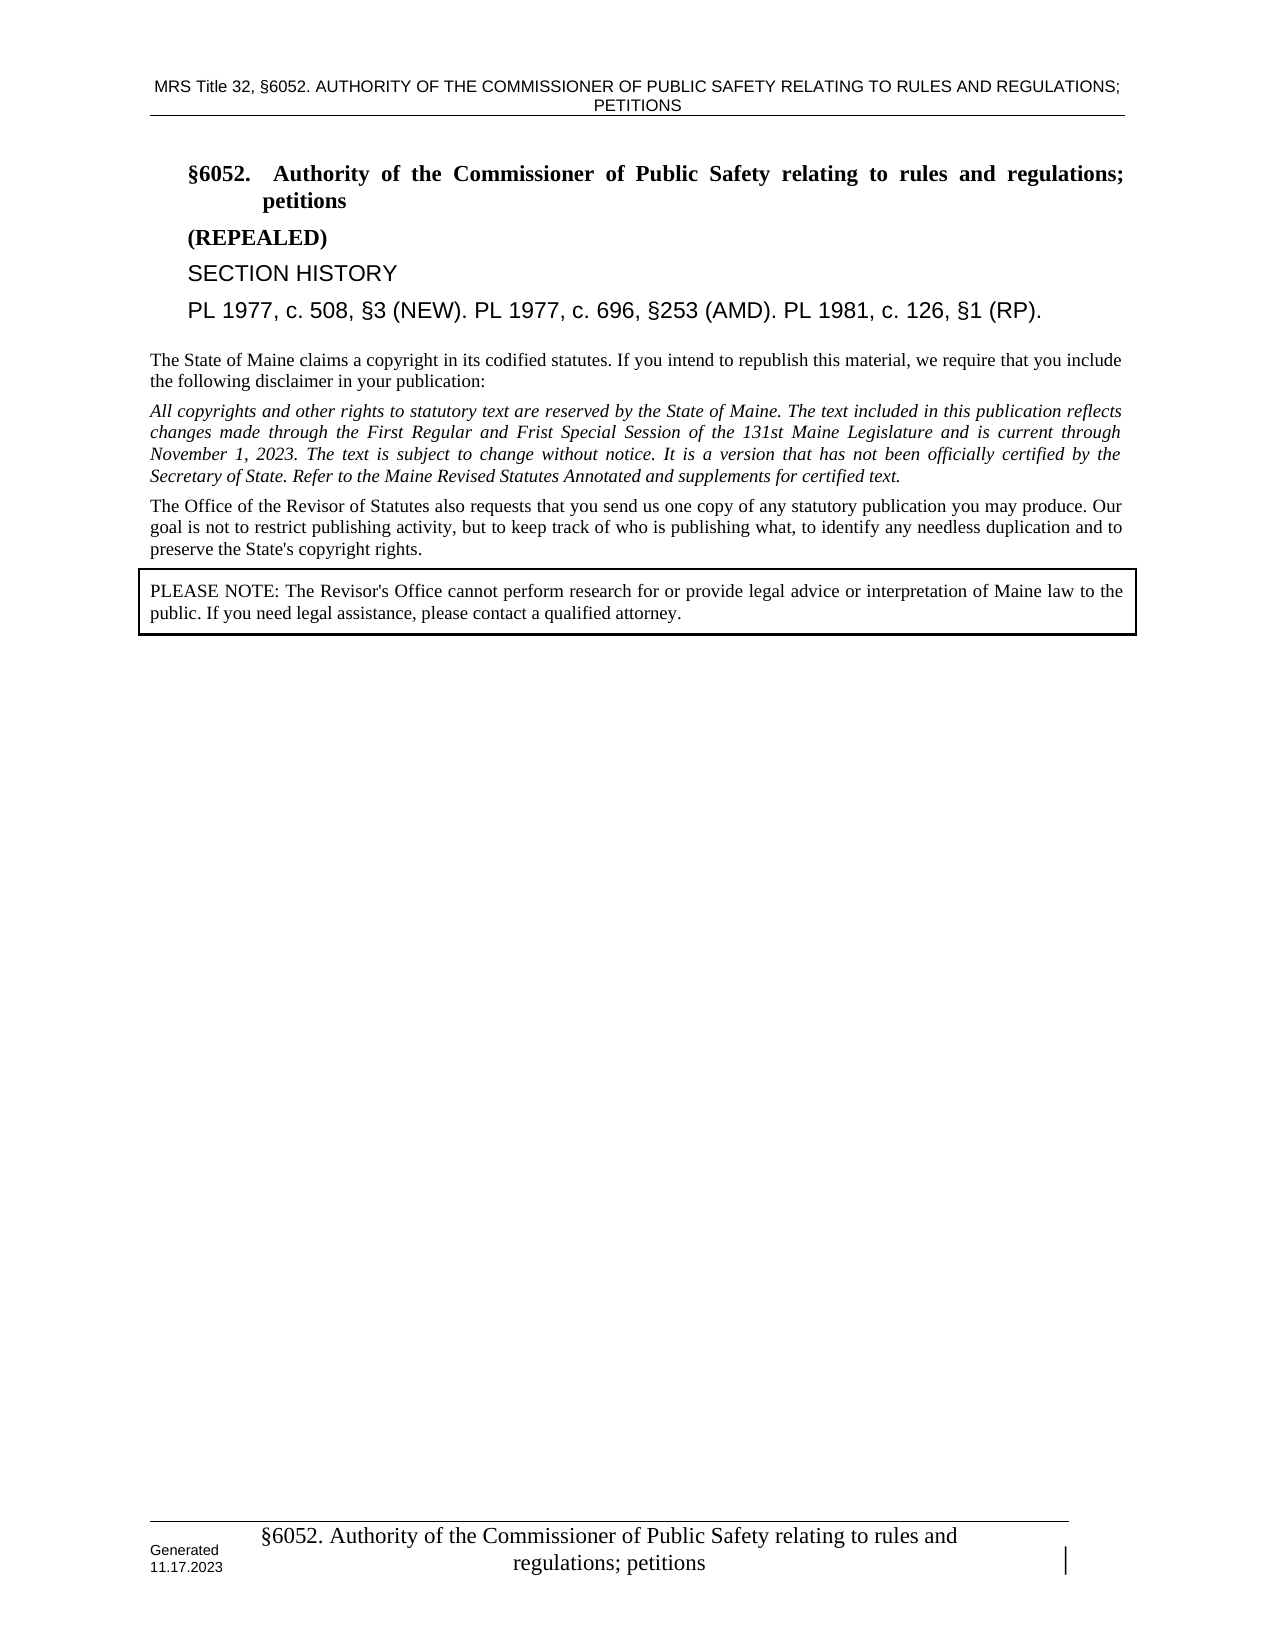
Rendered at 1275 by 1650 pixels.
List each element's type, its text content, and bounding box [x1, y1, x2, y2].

text §6052. Authority of the Commissioner of Public Safety relating to rules and regulations; petitions [187, 160, 1125, 213]
text All copyrights and other rights to statutory text are reserved by the State of Maine. The text included in this publication reflects changes made through the First Regular and Frist Special Session of the 131st Maine Legislature and is current through November 1, 2023 . The text is subject to change without notice. It is a version that has not been officially certified by the Secretary of State. Refer to the Maine Revised Statutes Annotated and supplements for certified text. [150, 400, 1125, 486]
text (REPEALED) [187, 223, 1125, 250]
text PL 1977, c. 508, §3 (NEW). PL 1977, c. 696, §253 (AMD). PL 1981, c. 126, §1 (RP). [187, 297, 1125, 323]
text The Office of the Revisor of Statutes also requests that you send us one copy of any statutory publication you may produce. Our goal is not to restrict publishing activity, but to keep track of who is publishing what, to identify any needless duplication and to preserve the State's copyright rights. [150, 494, 1125, 559]
text The State of Maine claims a copyright in its codified statutes. If you intend to republish this material, we require that you include the following disclaimer in your publication: [150, 348, 1125, 392]
text SECTION HISTORY [187, 260, 1125, 287]
text PLEASE NOTE: The Revisor's Office cannot perform research for or provide legal advice or interpretation of Maine law to the public. If you need legal assistance, please contact a qualified attorney. [140, 570, 1135, 633]
